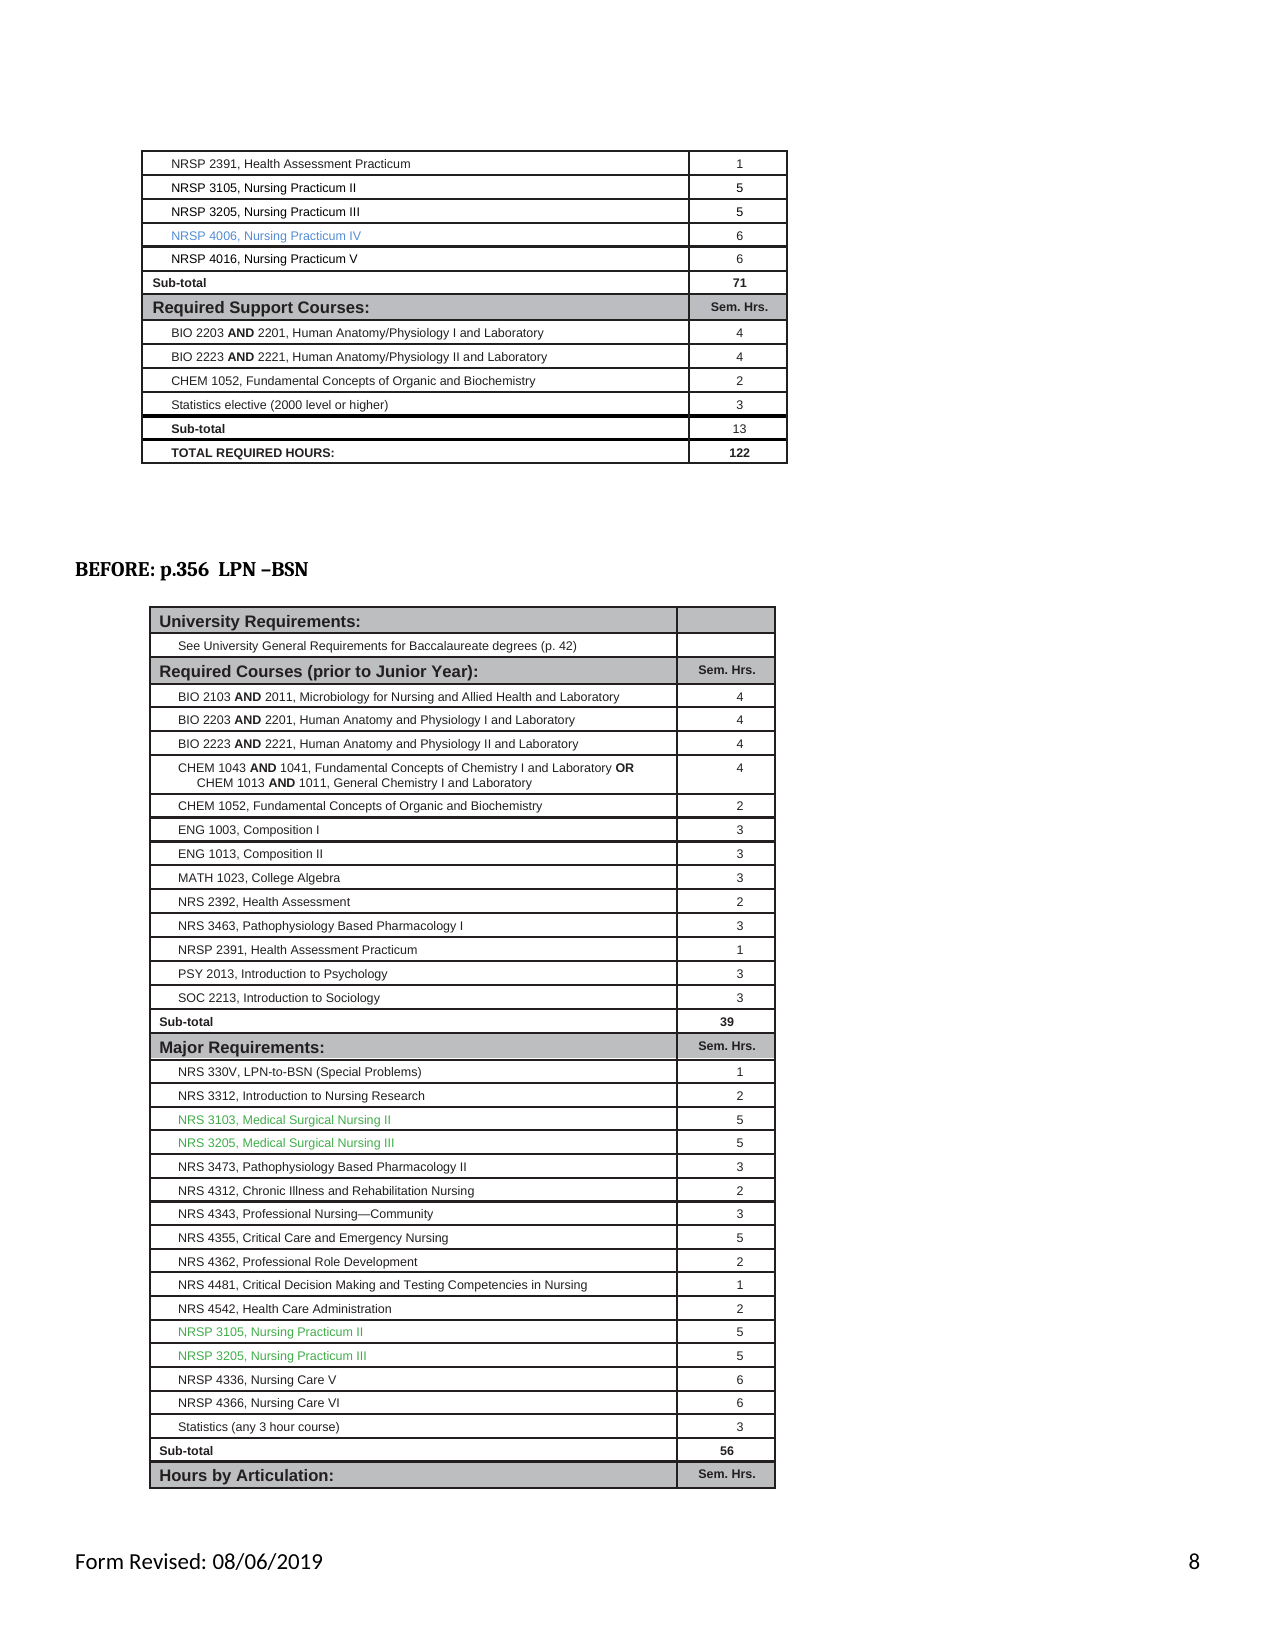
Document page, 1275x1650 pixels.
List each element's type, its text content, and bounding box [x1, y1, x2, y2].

table_cell NRS 3103, Medical Surgical Nursing II [151, 1108, 676, 1129]
table_cell 4 [690, 321, 786, 343]
table_cell 4 [678, 685, 774, 706]
table_cell Statistics (any 3 hour course) [151, 1415, 676, 1437]
table_cell NRS 4481, Critical Decision Making and Testing Competencies in Nursing [151, 1273, 676, 1295]
table_cell 3 [678, 819, 774, 840]
table_cell NRS 4312, Chronic Illness and Rehabilitation Nursing [151, 1179, 676, 1200]
table_cell [678, 634, 774, 656]
table_header University Requirements: [151, 608, 676, 632]
table_cell 3 [678, 866, 774, 888]
table_cell NRSP 3205, Nursing Practicum III [143, 200, 688, 222]
table_cell 3 [678, 986, 774, 1008]
table_cell NRSP 4366, Nursing Care VI [151, 1392, 676, 1413]
table_cell Required Courses (prior to Junior Year): [151, 658, 676, 683]
table_cell 13 [690, 418, 786, 438]
table_cell 4 [678, 708, 774, 730]
table_cell Required Support Courses: [143, 295, 688, 319]
table_cell 5 [678, 1321, 774, 1342]
table_cell 39 [678, 1010, 774, 1032]
table_cell NRSP 4016, Nursing Practicum V [143, 248, 688, 269]
table_header [678, 608, 774, 632]
table_cell 2 [678, 1297, 774, 1318]
table_cell 6 [690, 224, 786, 245]
table_cell 2 [678, 890, 774, 912]
table_cell Sub-total [143, 418, 688, 438]
table_cell 6 [678, 1392, 774, 1413]
table_cell See University General Requirements for Baccalaureate degrees (p. 42) [151, 634, 676, 656]
table_cell MATH 1023, College Algebra [151, 866, 676, 888]
table_cell 5 [678, 1108, 774, 1129]
table_cell NRS 3473, Pathophysiology Based Pharmacology II [151, 1155, 676, 1177]
table_cell TOTAL REQUIRED HOURS: [143, 441, 688, 462]
table_cell NRSP 3205, Nursing Practicum III [151, 1344, 676, 1366]
table_cell NRS 3205, Medical Surgical Nursing III [151, 1131, 676, 1153]
table_cell 3 [678, 962, 774, 984]
table_cell Major Requirements: [151, 1034, 676, 1058]
table_cell NRSP 2391, Health Assessment Practicum [151, 938, 676, 960]
table_cell BIO 2223 AND 2221, Human Anatomy and Physiology II and Laboratory [151, 732, 676, 754]
table_cell 5 [690, 176, 786, 198]
table_cell NRSP 3105, Nursing Practicum II [151, 1321, 676, 1342]
table_cell ENG 1013, Composition II [151, 843, 676, 864]
table_cell 3 [678, 1415, 774, 1437]
table_cell NRS 3463, Pathophysiology Based Pharmacology I [151, 914, 676, 936]
table_cell 122 [690, 441, 786, 462]
table_cell NRS 4343, Professional Nursing—Community [151, 1203, 676, 1224]
table_cell Hours by Articulation: [151, 1463, 676, 1487]
table_cell NRS 2392, Health Assessment [151, 890, 676, 912]
table_cell NRS 330V, LPN-to-BSN (Special Problems) [151, 1061, 676, 1082]
table_cell NRS 4542, Health Care Administration [151, 1297, 676, 1318]
table_cell Sem. Hrs. [678, 1463, 774, 1487]
table_cell 4 [678, 732, 774, 754]
table_cell Sem. Hrs. [678, 1034, 774, 1058]
table_cell Sem. Hrs. [690, 295, 786, 319]
table_cell 2 [678, 1084, 774, 1106]
table_cell 6 [678, 1368, 774, 1389]
table_cell Sub-total [143, 272, 688, 293]
table_cell CHEM 1043 AND 1041, Fundamental Concepts of Chemistry I and Laboratory OR CHEM 1013 AND 1011, General Chemistry I and Laboratory [151, 756, 676, 792]
table_cell 1 [678, 1273, 774, 1295]
table_cell Sub-total [151, 1010, 676, 1032]
table_cell BIO 2203 AND 2201, Human Anatomy/Physiology I and Laboratory [143, 321, 688, 343]
table_cell 1 [678, 938, 774, 960]
table_cell 3 [678, 1203, 774, 1224]
table_cell 56 [678, 1439, 774, 1460]
table_cell 3 [678, 914, 774, 936]
table_cell CHEM 1052, Fundamental Concepts of Organic and Biochemistry [143, 369, 688, 391]
table_cell 4 [690, 345, 786, 367]
table_cell 6 [690, 248, 786, 269]
table_cell Statistics elective (2000 level or higher) [143, 393, 688, 414]
table_cell 1 [678, 1061, 774, 1082]
table_cell Sem. Hrs. [678, 658, 774, 683]
table_cell NRSP 2391, Health Assessment Practicum [143, 152, 688, 174]
text BEFORE: p.356 LPN –BSN [75, 558, 1200, 582]
table_cell 2 [678, 1179, 774, 1200]
table_cell NRS 3312, Introduction to Nursing Research [151, 1084, 676, 1106]
table_cell BIO 2103 AND 2011, Microbiology for Nursing and Allied Health and Laboratory [151, 685, 676, 706]
table_cell CHEM 1052, Fundamental Concepts of Organic and Biochemistry [151, 795, 676, 816]
table_cell 5 [690, 200, 786, 222]
table_cell 1 [690, 152, 786, 174]
table_cell 71 [690, 272, 786, 293]
table_cell 3 [690, 393, 786, 414]
table_cell PSY 2013, Introduction to Psychology [151, 962, 676, 984]
table_cell Sub-total [151, 1439, 676, 1460]
table_cell 2 [678, 795, 774, 816]
table_cell BIO 2223 AND 2221, Human Anatomy/Physiology II and Laboratory [143, 345, 688, 367]
table_cell 2 [690, 369, 786, 391]
table_cell BIO 2203 AND 2201, Human Anatomy and Physiology I and Laboratory [151, 708, 676, 730]
table_cell 2 [678, 1250, 774, 1271]
table_cell 5 [678, 1131, 774, 1153]
table_cell 3 [678, 1155, 774, 1177]
table_cell ENG 1003, Composition I [151, 819, 676, 840]
table_cell 3 [678, 843, 774, 864]
table_cell NRSP 3105, Nursing Practicum II [143, 176, 688, 198]
table_cell NRSP 4006, Nursing Practicum IV [143, 224, 688, 245]
table_cell NRS 4362, Professional Role Development [151, 1250, 676, 1271]
table_cell 5 [678, 1226, 774, 1248]
table_cell SOC 2213, Introduction to Sociology [151, 986, 676, 1008]
table_cell 5 [678, 1344, 774, 1366]
table_cell NRS 4355, Critical Care and Emergency Nursing [151, 1226, 676, 1248]
table_cell NRSP 4336, Nursing Care V [151, 1368, 676, 1389]
table_cell 4 [678, 756, 774, 792]
